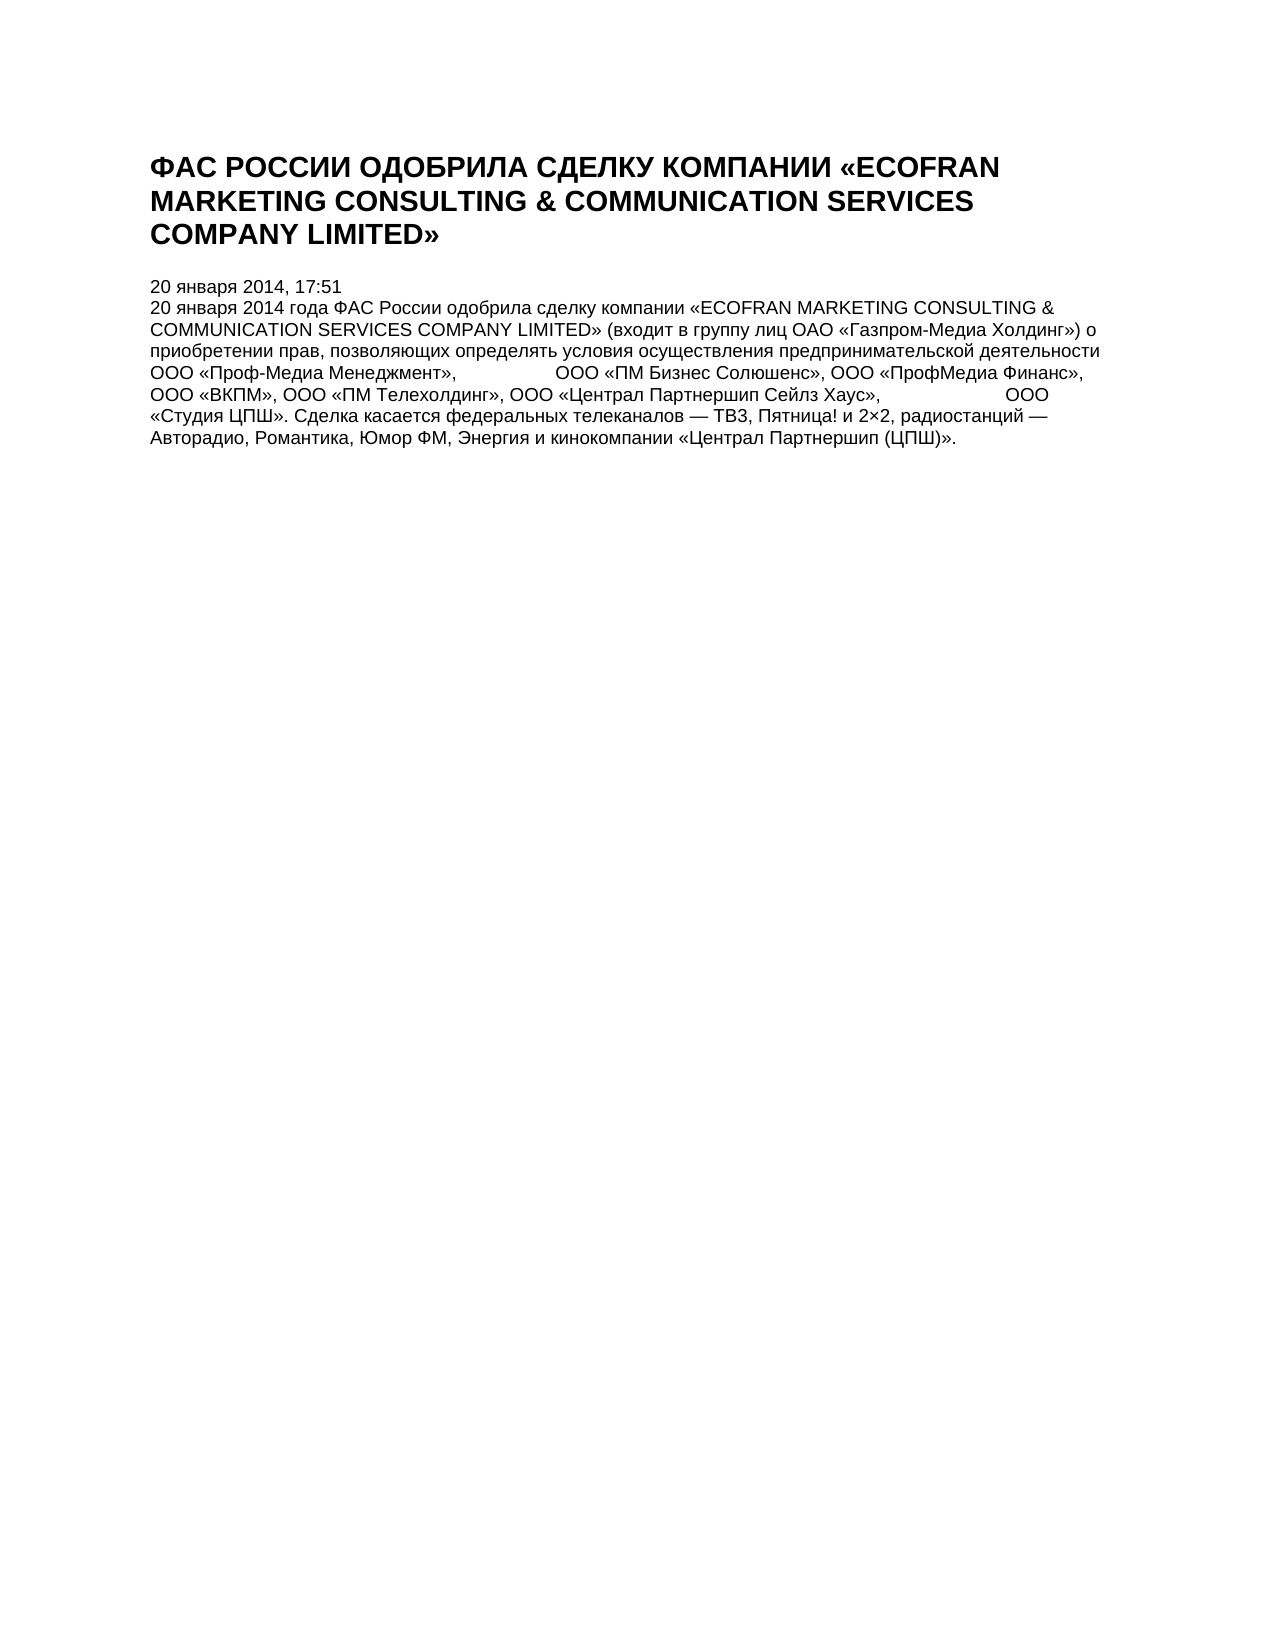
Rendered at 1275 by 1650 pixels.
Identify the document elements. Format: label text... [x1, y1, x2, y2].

text 20 января 2014, 17:51 [150, 276, 1125, 297]
subtitle ФАС России одобрила сделку компании «ECOFRAN MARKETING CONSULTING & COMMUNICATION SERVICES COMPANY LIMITED» [150, 150, 1125, 251]
text 20 января 2014 года ФАС России одобрила сделку компании «ECOFRAN MARKETING CONSULTING & COMMUNICATION SERVICES COMPANY LIMITED» (входит в группу лиц ОАО «Газпром-Медиа Холдинг») о приобретении прав, позволяющих определять условия осуществления предпринимательской деятельности ООО «Проф-Медиа Менеджмент», ООО «ПМ Бизнес Солюшенс», ООО «ПрофМедиа Финанс», ООО «ВКПМ», ООО «ПМ Телехолдинг», ООО «Централ Партнершип Сейлз Хаус», ООО «Студия ЦПШ». Сделка касается федеральных телеканалов — ТВ3, Пятница! и 2×2, радиостанций — Авторадио, Романтика, Юмор ФМ, Энергия и кинокомпании «Централ Партнершип (ЦПШ)». [150, 297, 1125, 448]
